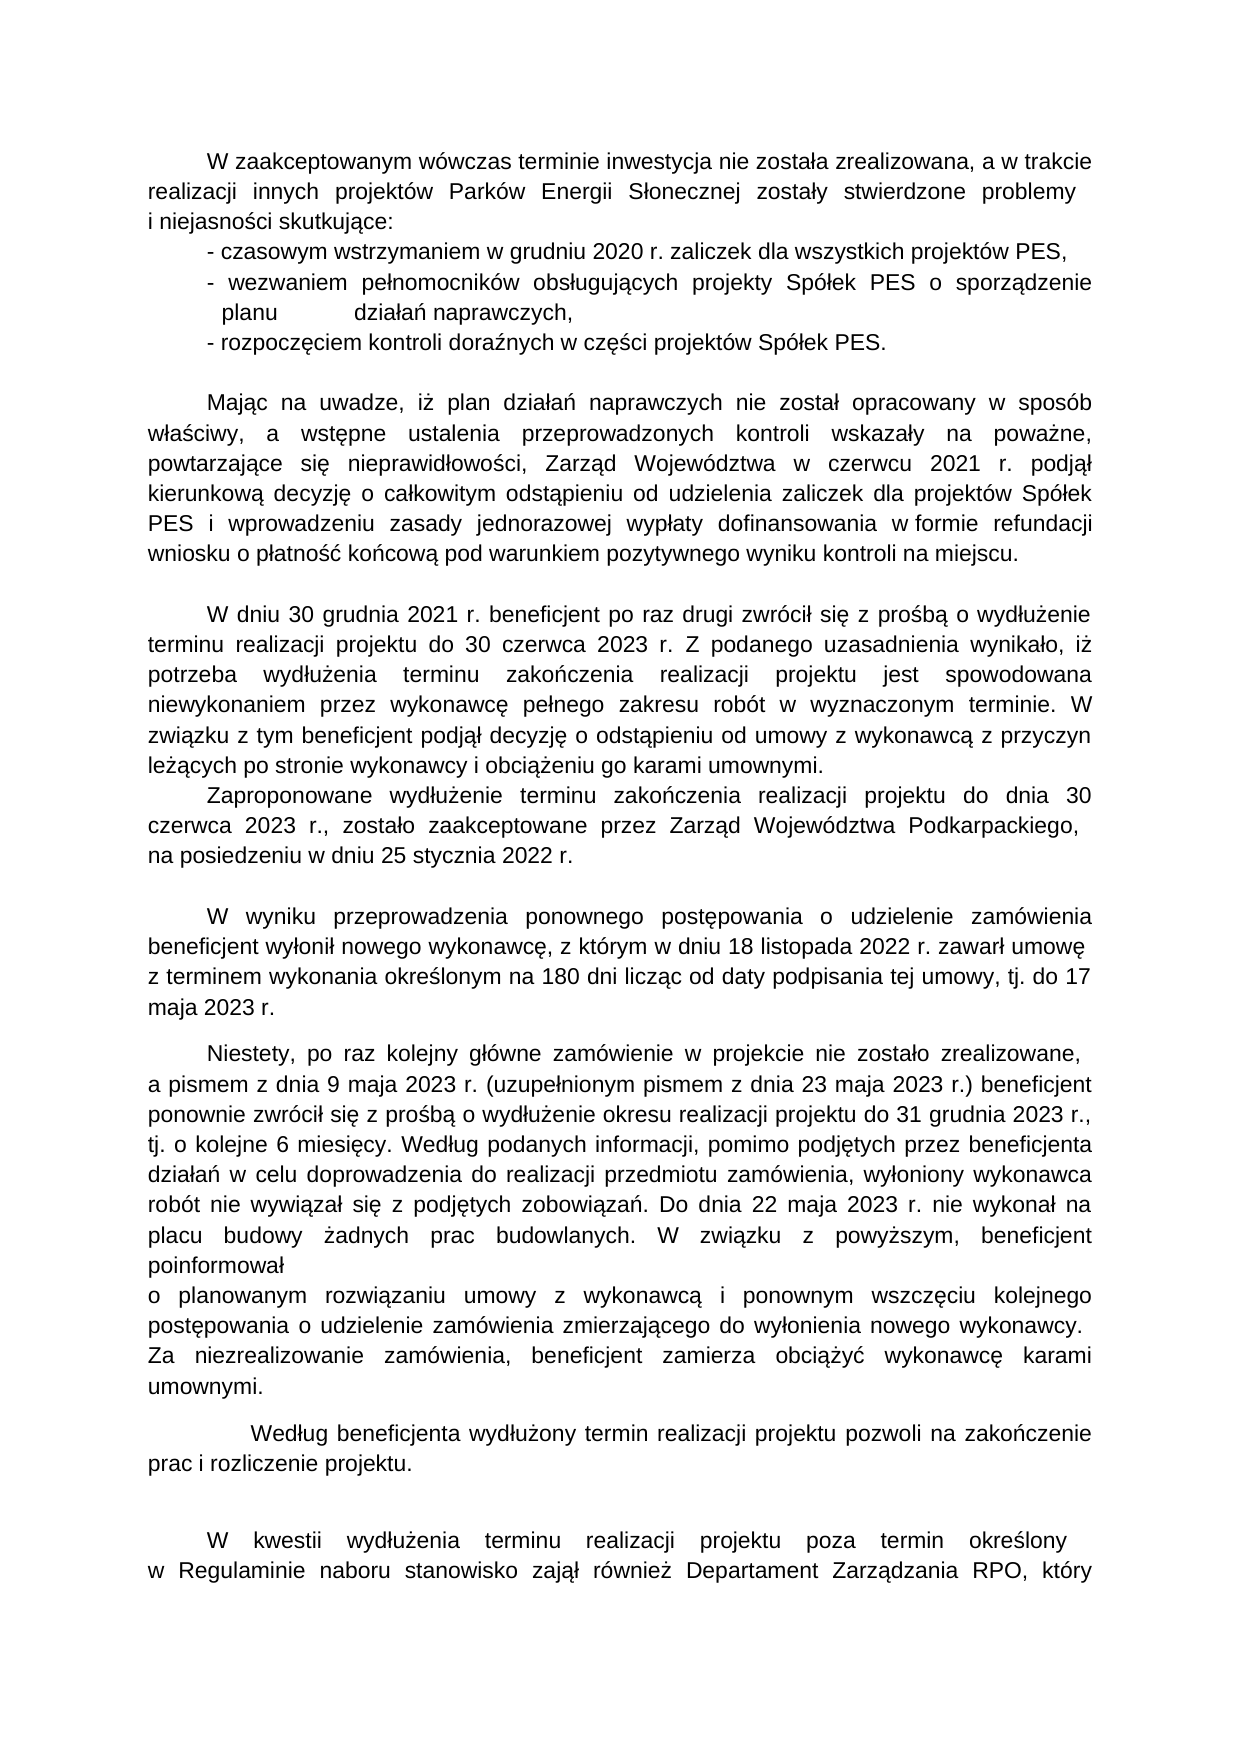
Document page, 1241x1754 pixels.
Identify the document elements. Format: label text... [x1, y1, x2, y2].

text Zaproponowane wydłużenie terminu zakończenia realizacji projektu do dnia 30 czerwca 2023 r., zostało zaakceptowane przez Zarząd Województwa Podkarpackiego, na posiedzeniu w dniu 25 stycznia 2022 r. [148, 782, 1093, 869]
text - wezwaniem pełnomocników obsługujących projekty Spółek PES o sporządzenie planu działań naprawczych, [207, 268, 1093, 325]
text - rozpoczęciem kontroli doraźnych w części projektów Spółek PES. [148, 329, 1093, 355]
text - czasowym wstrzymaniem w grudniu 2020 r. zaliczek dla wszystkich projektów PES, [148, 238, 1093, 264]
text Według beneficjenta wydłużony termin realizacji projektu pozwoli na zakończenie prac i rozliczenie projektu. [148, 1419, 1093, 1476]
text W zaakceptowanym wówczas terminie inwestycja nie została zrealizowana, a w trakcie realizacji innych projektów Parków Energii Słonecznej zostały stwierdzone problemy i niejasności skutkujące: [148, 148, 1093, 234]
text W dniu 30 grudnia 2021 r. beneficjent po raz drugi zwrócił się z prośbą o wydłużenie terminu realizacji projektu do 30 czerwca 2023 r. Z podanego uzasadnienia wynikało, iż potrzeba wydłużenia terminu zakończenia realizacji projektu jest spowodowana niewykonaniem przez wykonawcę pełnego zakresu robót w wyznaczonym terminie. W związku z tym beneficjent podjął decyzję o odstąpieniu od umowy z wykonawcą z przyczyn leżących po stronie wykonawcy i obciążeniu go karami umownymi. [148, 601, 1093, 778]
text W wyniku przeprowadzenia ponownego postępowania o udzielenie zamówienia beneficjent wyłonił nowego wykonawcę, z którym w dniu 18 listopada 2022 r. zawarł umowę z terminem wykonania określonym na 180 dni licząc od daty podpisania tej umowy, tj. do 17 maja 2023 r. [148, 903, 1093, 1020]
text Mając na uwadze, iż plan działań naprawczych nie został opracowany w sposób właściwy, a wstępne ustalenia przeprowadzonych kontroli wskazały na poważne, powtarzające się nieprawidłowości, Zarząd Województwa w czerwcu 2021 r. podjął kierunkową decyzję o całkowitym odstąpieniu od udzielenia zaliczek dla projektów Spółek PES i wprowadzeniu zasady jednorazowej wypłaty dofinansowania w formie refundacji wniosku o płatność końcową pod warunkiem pozytywnego wyniku kontroli na miejscu. [148, 389, 1093, 567]
text Niestety, po raz kolejny główne zamówienie w projekcie nie zostało zrealizowane, a pismem z dnia 9 maja 2023 r. (uzupełnionym pismem z dnia 23 maja 2023 r.) beneficjent ponownie zwrócił się z prośbą o wydłużenie okresu realizacji projektu do 31 grudnia 2023 r., tj. o kolejne 6 miesięcy. Według podanych informacji, pomimo podjętych przez beneficjenta działań w celu doprowadzenia do realizacji przedmiotu zamówienia, wyłoniony wykonawca robót nie wywiązał się z podjętych zobowiązań. Do dnia 22 maja 2023 r. nie wykonał na placu budowy żadnych prac budowlanych. W związku z powyższym, beneficjent poinformował o planowanym rozwiązaniu umowy z wykonawcą i ponownym wszczęciu kolejnego postępowania o udzielenie zamówienia zmierzającego do wyłonienia nowego wykonawcy. Za niezrealizowanie zamówienia, beneficjent zamierza obciążyć wykonawcę karami umownymi. [148, 1040, 1093, 1399]
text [148, 1527, 1093, 1583]
